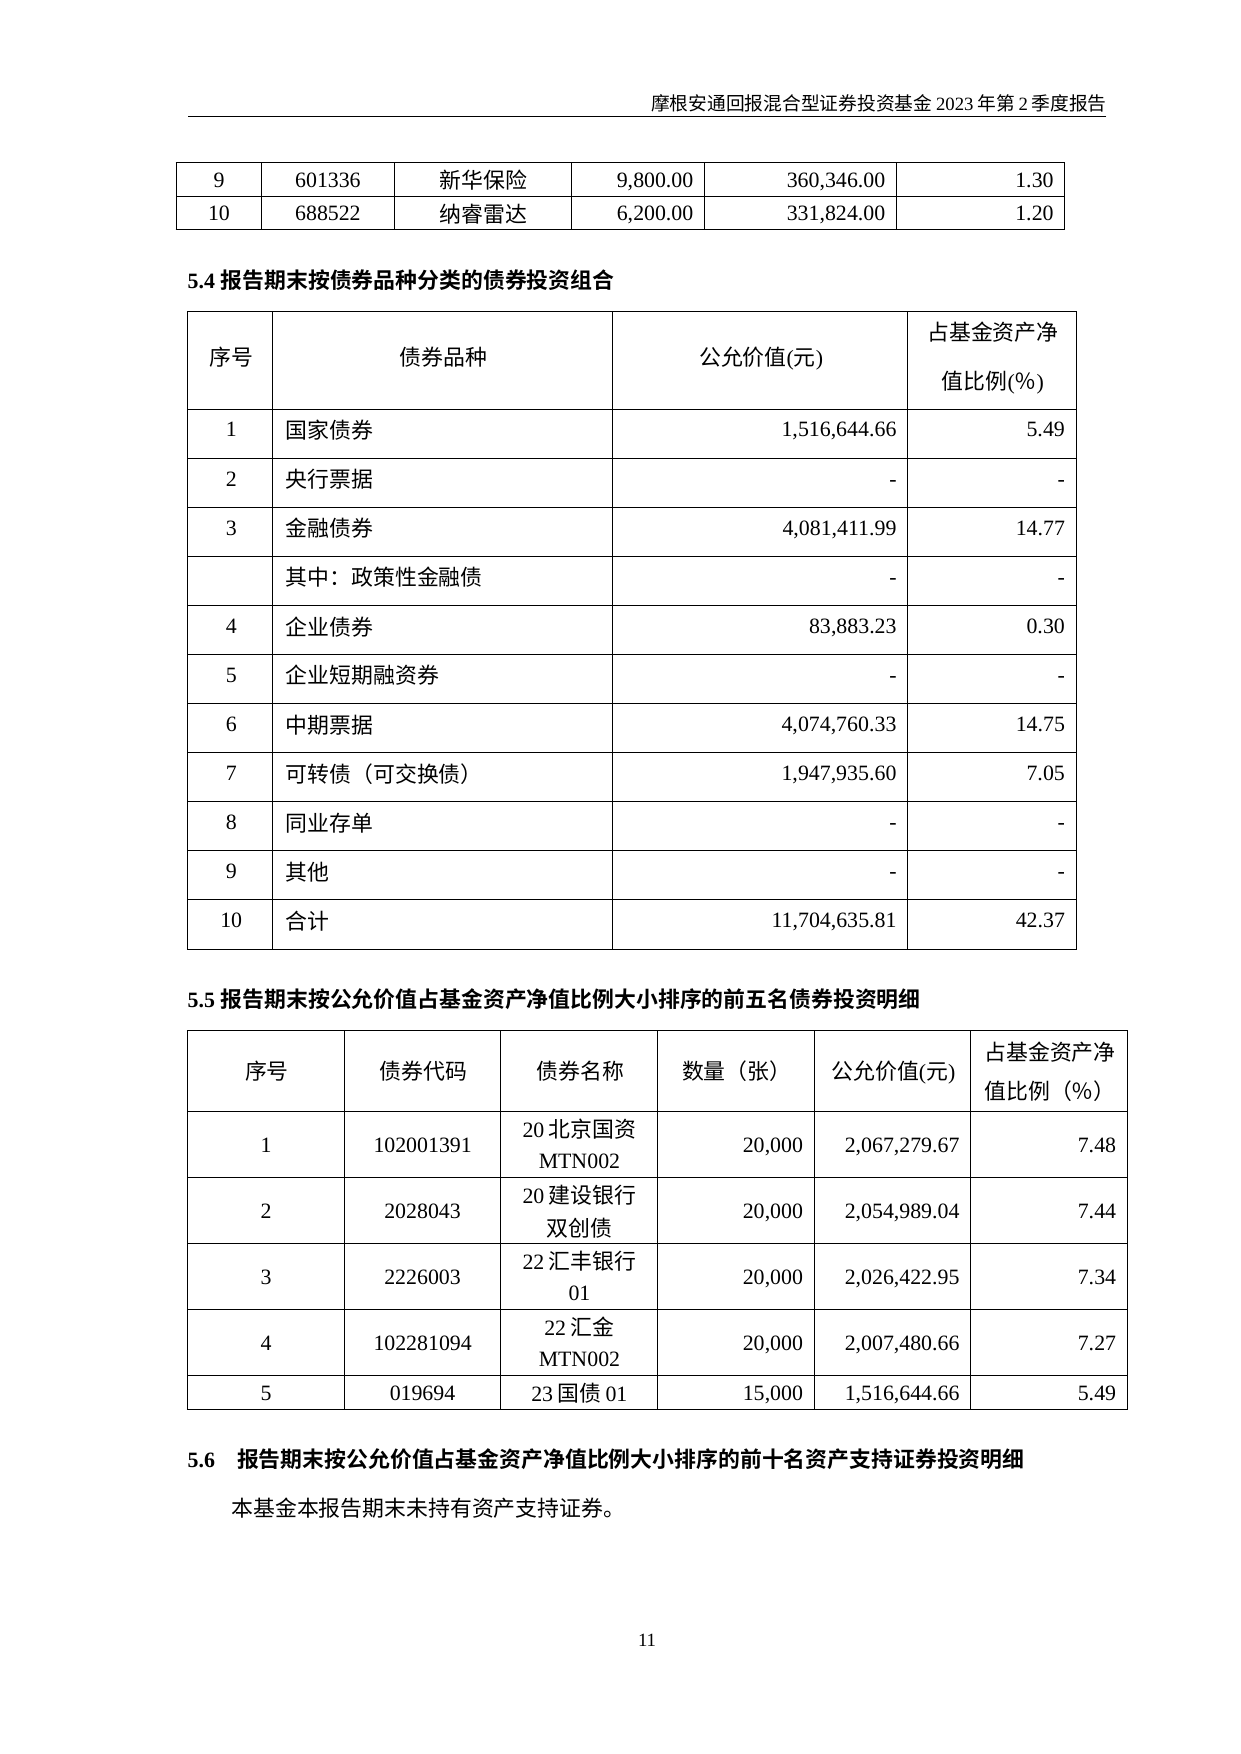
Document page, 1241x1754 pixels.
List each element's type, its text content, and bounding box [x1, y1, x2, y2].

table_cell - [613, 459, 907, 507]
table_header 占基金资产净值比例（％） [971, 1031, 1127, 1111]
table_cell 2,026,422.95 [815, 1244, 970, 1309]
text 本基金本报告期末未持有资产支持证券。 [187, 1490, 1106, 1523]
table_cell 2,054,989.04 [815, 1178, 970, 1243]
table_cell - [613, 851, 907, 899]
table_cell 360,346.00 [705, 163, 896, 196]
table_cell 0.30 [908, 606, 1076, 654]
table_cell 7.48 [971, 1112, 1127, 1177]
table_cell 9,800.00 [572, 163, 704, 196]
table_cell - [613, 655, 907, 703]
table_cell 7.44 [971, 1178, 1127, 1243]
table_cell 15,000 [658, 1376, 814, 1408]
table_header 债券品种 [273, 312, 612, 409]
table_cell 20,000 [658, 1244, 814, 1309]
table_cell 10 [188, 900, 272, 948]
table_cell - [908, 802, 1076, 850]
table_cell 22汇金MTN002 [501, 1310, 657, 1375]
table_header 公允价值(元) [613, 312, 907, 409]
table_cell 7 [188, 753, 272, 801]
table_cell - [908, 655, 1076, 703]
table_cell 5.49 [908, 410, 1076, 458]
table_cell 2,067,279.67 [815, 1112, 970, 1177]
table_cell 20,000 [658, 1310, 814, 1375]
table_cell 2028043 [345, 1178, 500, 1243]
table_cell 2 [188, 1178, 344, 1243]
table_cell - [613, 557, 907, 605]
table_cell 1.20 [897, 197, 1064, 229]
table_cell 2226003 [345, 1244, 500, 1309]
table_cell 20,000 [658, 1178, 814, 1243]
table_header 序号 [188, 312, 272, 409]
table_cell - [908, 557, 1076, 605]
table_cell 7.34 [971, 1244, 1127, 1309]
table_cell 1,516,644.66 [815, 1376, 970, 1408]
table_header 占基金资产净值比例(％) [908, 312, 1076, 409]
table_cell 其他 [273, 851, 612, 899]
table_header 债券代码 [345, 1031, 500, 1111]
table_cell 2,007,480.66 [815, 1310, 970, 1375]
table_cell 4 [188, 606, 272, 654]
table_cell - [613, 802, 907, 850]
table_cell 纳睿雷达 [395, 197, 571, 229]
table_cell 1.30 [897, 163, 1064, 196]
table_cell 同业存单 [273, 802, 612, 850]
table_cell 1,516,644.66 [613, 410, 907, 458]
table_cell 20建设银行双创债 [501, 1178, 657, 1243]
table_cell 金融债券 [273, 508, 612, 556]
table_cell 5 [188, 655, 272, 703]
table_cell 5 [188, 1376, 344, 1408]
table_cell 11,704,635.81 [613, 900, 907, 948]
table_cell 331,824.00 [705, 197, 896, 229]
table_cell 新华保险 [395, 163, 571, 196]
table_cell 9 [188, 851, 272, 899]
table_cell 6 [188, 704, 272, 752]
table_cell 83,883.23 [613, 606, 907, 654]
table_cell [188, 557, 272, 605]
table_cell 中期票据 [273, 704, 612, 752]
text 5.6 报告期末按公允价值占基金资产净值比例大小排序的前十名资产支持证券投资明细 [187, 1442, 1106, 1474]
table_cell 4 [188, 1310, 344, 1375]
table_cell 企业短期融资券 [273, 655, 612, 703]
table_cell 9 [177, 163, 261, 196]
table_cell 14.77 [908, 508, 1076, 556]
table_cell 1 [188, 410, 272, 458]
table_cell - [908, 459, 1076, 507]
table_cell 4,074,760.33 [613, 704, 907, 752]
table_cell - [908, 851, 1076, 899]
table_cell 22汇丰银行01 [501, 1244, 657, 1309]
table_cell 688522 [262, 197, 394, 229]
table_cell 14.75 [908, 704, 1076, 752]
table_cell 102001391 [345, 1112, 500, 1177]
table_cell 2 [188, 459, 272, 507]
table_cell 7.05 [908, 753, 1076, 801]
table_cell 3 [188, 1244, 344, 1309]
table_cell 3 [188, 508, 272, 556]
table_cell 20北京国资MTN002 [501, 1112, 657, 1177]
table_cell 20,000 [658, 1112, 814, 1177]
table_header 数量（张） [658, 1031, 814, 1111]
table_cell 5.49 [971, 1376, 1127, 1408]
table_cell 合计 [273, 900, 612, 948]
table_cell 019694 [345, 1376, 500, 1408]
table_cell 1 [188, 1112, 344, 1177]
table_cell 8 [188, 802, 272, 850]
table_cell 23国债01 [501, 1376, 657, 1408]
table_cell 企业债券 [273, 606, 612, 654]
table_cell 1,947,935.60 [613, 753, 907, 801]
text 5.5 报告期末按公允价值占基金资产净值比例大小排序的前五名债券投资明细 [187, 982, 1106, 1014]
table_cell 国家债券 [273, 410, 612, 458]
table_header 债券名称 [501, 1031, 657, 1111]
table_cell 可转债（可交换债） [273, 753, 612, 801]
table_cell 42.37 [908, 900, 1076, 948]
table_header 公允价值(元) [815, 1031, 970, 1111]
table_header 序号 [188, 1031, 344, 1111]
table_cell 4,081,411.99 [613, 508, 907, 556]
table_cell 6,200.00 [572, 197, 704, 229]
table_cell 其中：政策性金融债 [273, 557, 612, 605]
table_cell 10 [177, 197, 261, 229]
table_cell 102281094 [345, 1310, 500, 1375]
text 5.4 报告期末按债券品种分类的债券投资组合 [187, 263, 1106, 295]
table_cell 7.27 [971, 1310, 1127, 1375]
table_cell 601336 [262, 163, 394, 196]
table_cell 央行票据 [273, 459, 612, 507]
